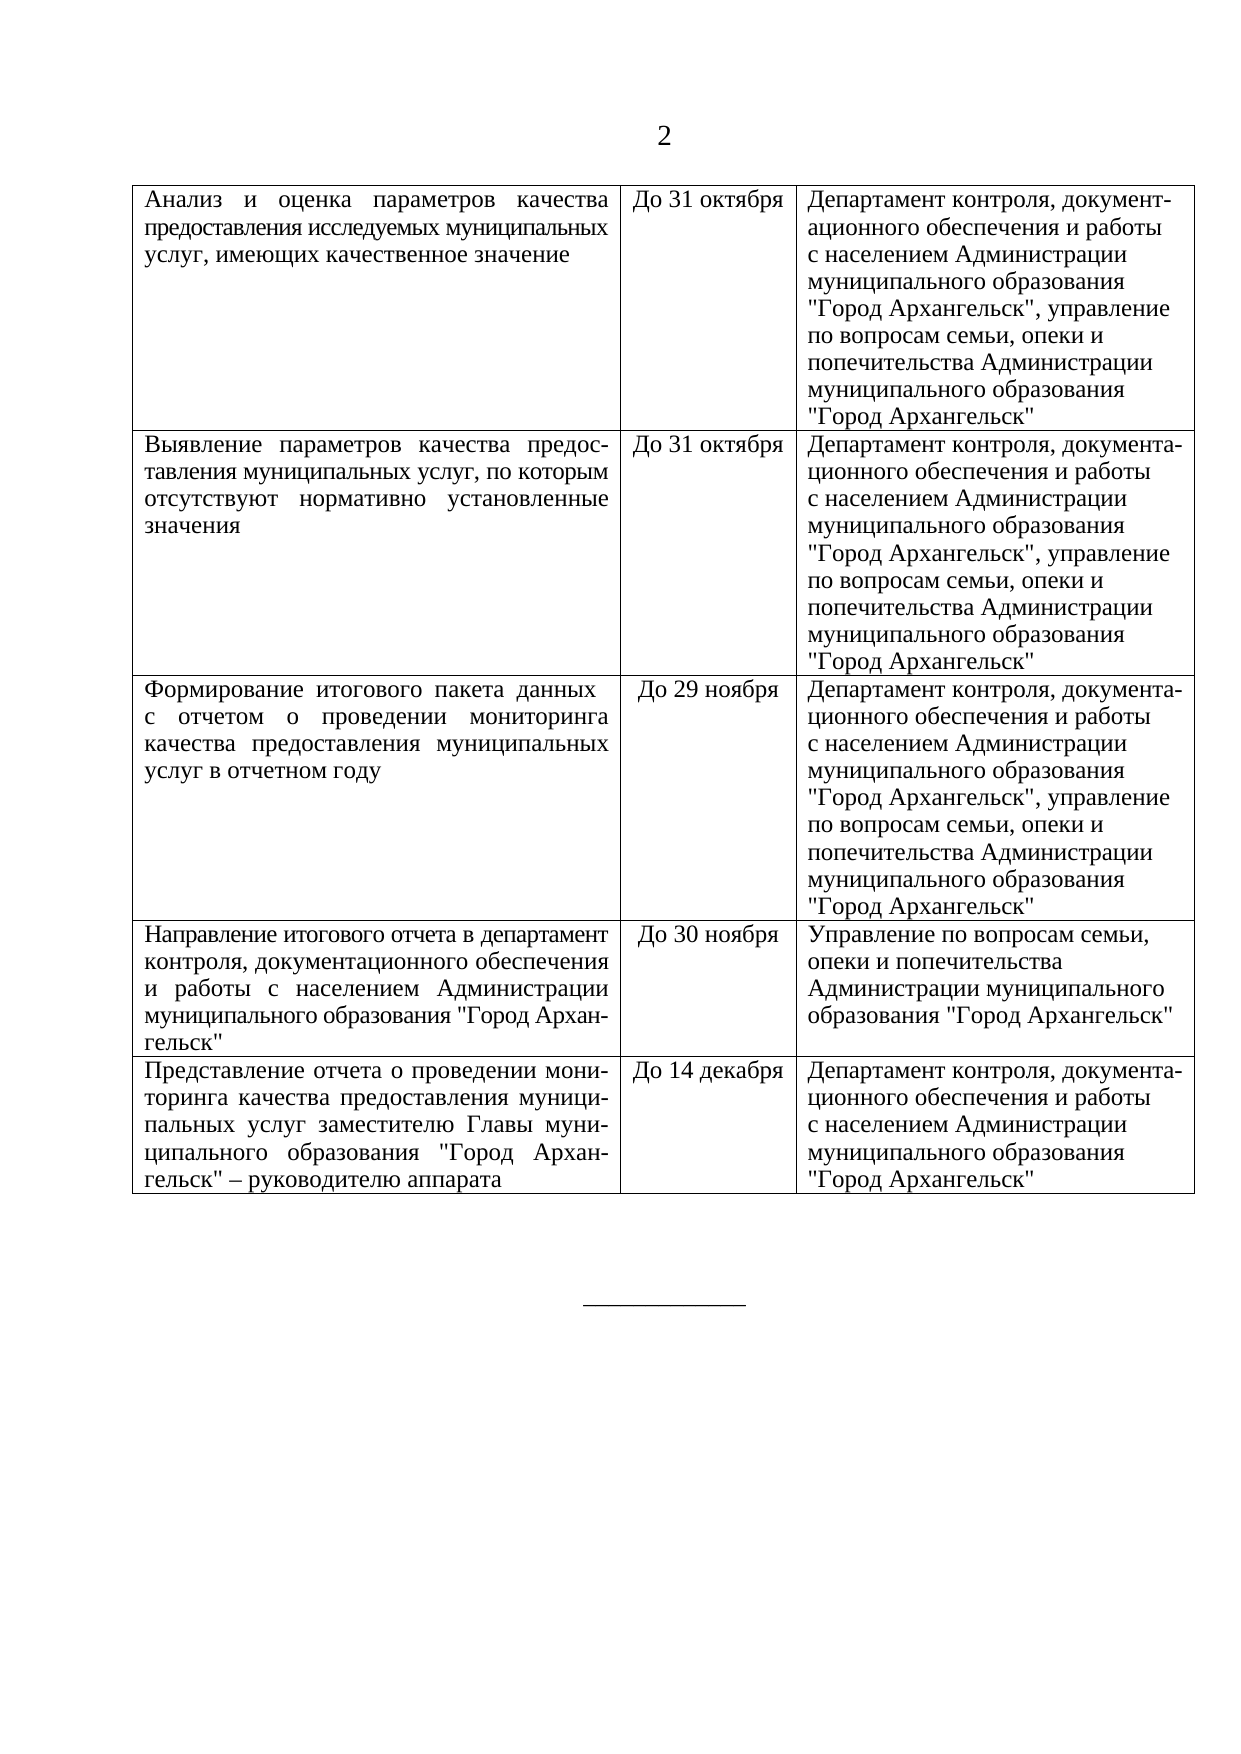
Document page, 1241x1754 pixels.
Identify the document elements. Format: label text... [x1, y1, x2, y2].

text _____________ [177, 1280, 1152, 1308]
text 2 [177, 118, 1152, 152]
table_cell Департамент контроля, документа-ционного обеспечения и работы с населением Администрации муниципального образования "Город Архангельск" [797, 1057, 1194, 1192]
table_cell Выявление параметров качества предос-тавления муниципальных услуг, по которым отсутствуют нормативно установленные значения [133, 431, 620, 675]
table_cell До 30 ноября [621, 921, 796, 1056]
table_cell Направление итогового отчета в департамент контроля, документационного обеспечения и работы с населением Администрации муниципального образования "Город Архан-гельск" [133, 921, 620, 1056]
table_header До 31 октября [621, 186, 796, 430]
table_cell До 14 декабря [621, 1057, 796, 1192]
table_cell До 29 ноября [621, 676, 796, 919]
table_header Департамент контроля, документ-ационного обеспечения и работы с населением Администрации муниципального образования "Город Архангельск", управление по вопросам семьи, опеки и попечительства Администрации муниципального образования "Город Архангельск" [797, 186, 1194, 430]
table_header Анализ и оценка параметров качества предоставления исследуемых муниципальных услуг, имеющих качественное значение [133, 186, 620, 430]
table_cell Формирование итогового пакета данных с отчетом о проведении мониторинга качества предоставления муниципальных услуг в отчетном году [133, 676, 620, 919]
table_cell Представление отчета о проведении мони-торинга качества предоставления муници-пальных услуг заместителю Главы муни-ципального образования "Город Архан-гельск" – руководителю аппарата [133, 1057, 620, 1192]
table_cell До 31 октября [621, 431, 796, 675]
table_cell Управление по вопросам семьи, опеки и попечительства Администрации муниципального образования "Город Архангельск" [797, 921, 1194, 1056]
